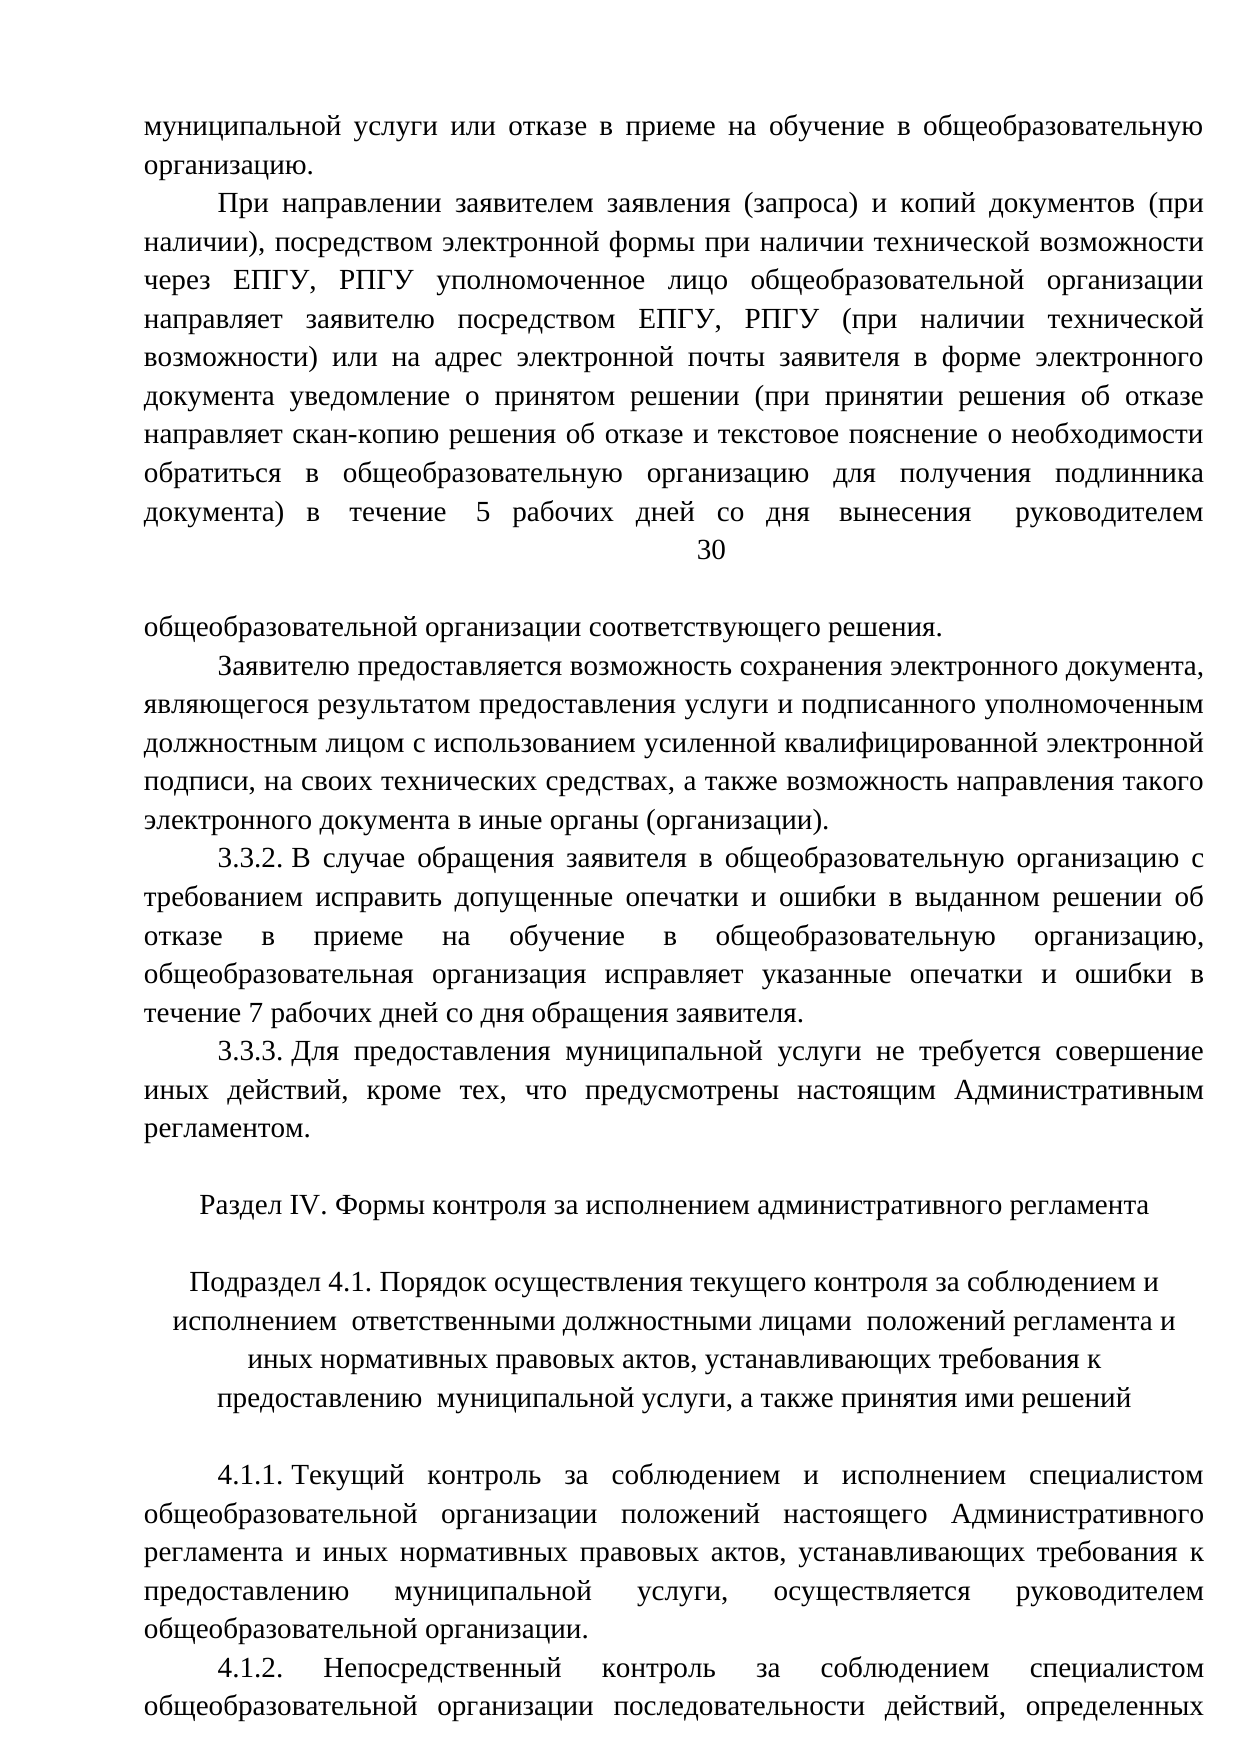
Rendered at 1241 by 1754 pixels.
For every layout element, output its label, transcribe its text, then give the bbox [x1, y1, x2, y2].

text общеобразовательной организации соответствующего решения. [144, 609, 1205, 643]
text 4.1.1. Текущий контроль за соблюдением и исполнением специалистом общеобразовательной организации положений настоящего Административного регламента и иных нормативных правовых актов, устанавливающих требования к предоставлению муниципальной услуги, осуществляется руководителем общеобразовательной организации. [144, 1457, 1205, 1645]
text При направлении заявителем заявления (запроса) и копий документов (при наличии), посредством электронной формы при наличии технической возможности через ЕПГУ, РПГУ уполномоченное лицо общеобразовательной организации направляет заявителю посредством ЕПГУ, РПГУ (при наличии технической возможности) или на адрес электронной почты заявителя в форме электронного документа уведомление о принятом решении (при принятии решения об отказе направляет скан-копию решения об отказе и текстовое пояснение о необходимости обратиться в общеобразовательную организацию для получения подлинника документа) в течение 5 рабочих дней со дня вынесения руководителем [144, 185, 1205, 527]
text 30 [144, 532, 1205, 566]
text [144, 1650, 1205, 1722]
text Заявителю предоставляется возможность сохранения электронного документа, являющегося результатом предоставления услуги и подписанного уполномоченным должностным лицом с использованием усиленной квалифицированной электронной подписи, на своих технических средствах, а также возможность направления такого электронного документа в иные органы (организации). [144, 648, 1205, 836]
text 3.3.3. Для предоставления муниципальной услуги не требуется совершение иных действий, кроме тех, что предусмотрены настоящим Административным регламентом. [144, 1033, 1205, 1144]
text 3.3.2. В случае обращения заявителя в общеобразовательную организацию с требованием исправить допущенные опечатки и ошибки в выданном решении об отказе в приеме на обучение в общеобразовательную организацию, общеобразовательная организация исправляет указанные опечатки и ошибки в течение 7 рабочих дней со дня обращения заявителя. [144, 841, 1205, 1028]
text Раздел IV. Формы контроля за исполнением административного регламента [144, 1187, 1205, 1221]
text Подраздел 4.1. Порядок осуществления текущего контроля за соблюдением и исполнением ответственными должностными лицами положений регламента и иных нормативных правовых актов, устанавливающих требования к предоставлению муниципальной услуги, а также принятия ими решений [144, 1264, 1205, 1414]
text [144, 108, 1205, 180]
